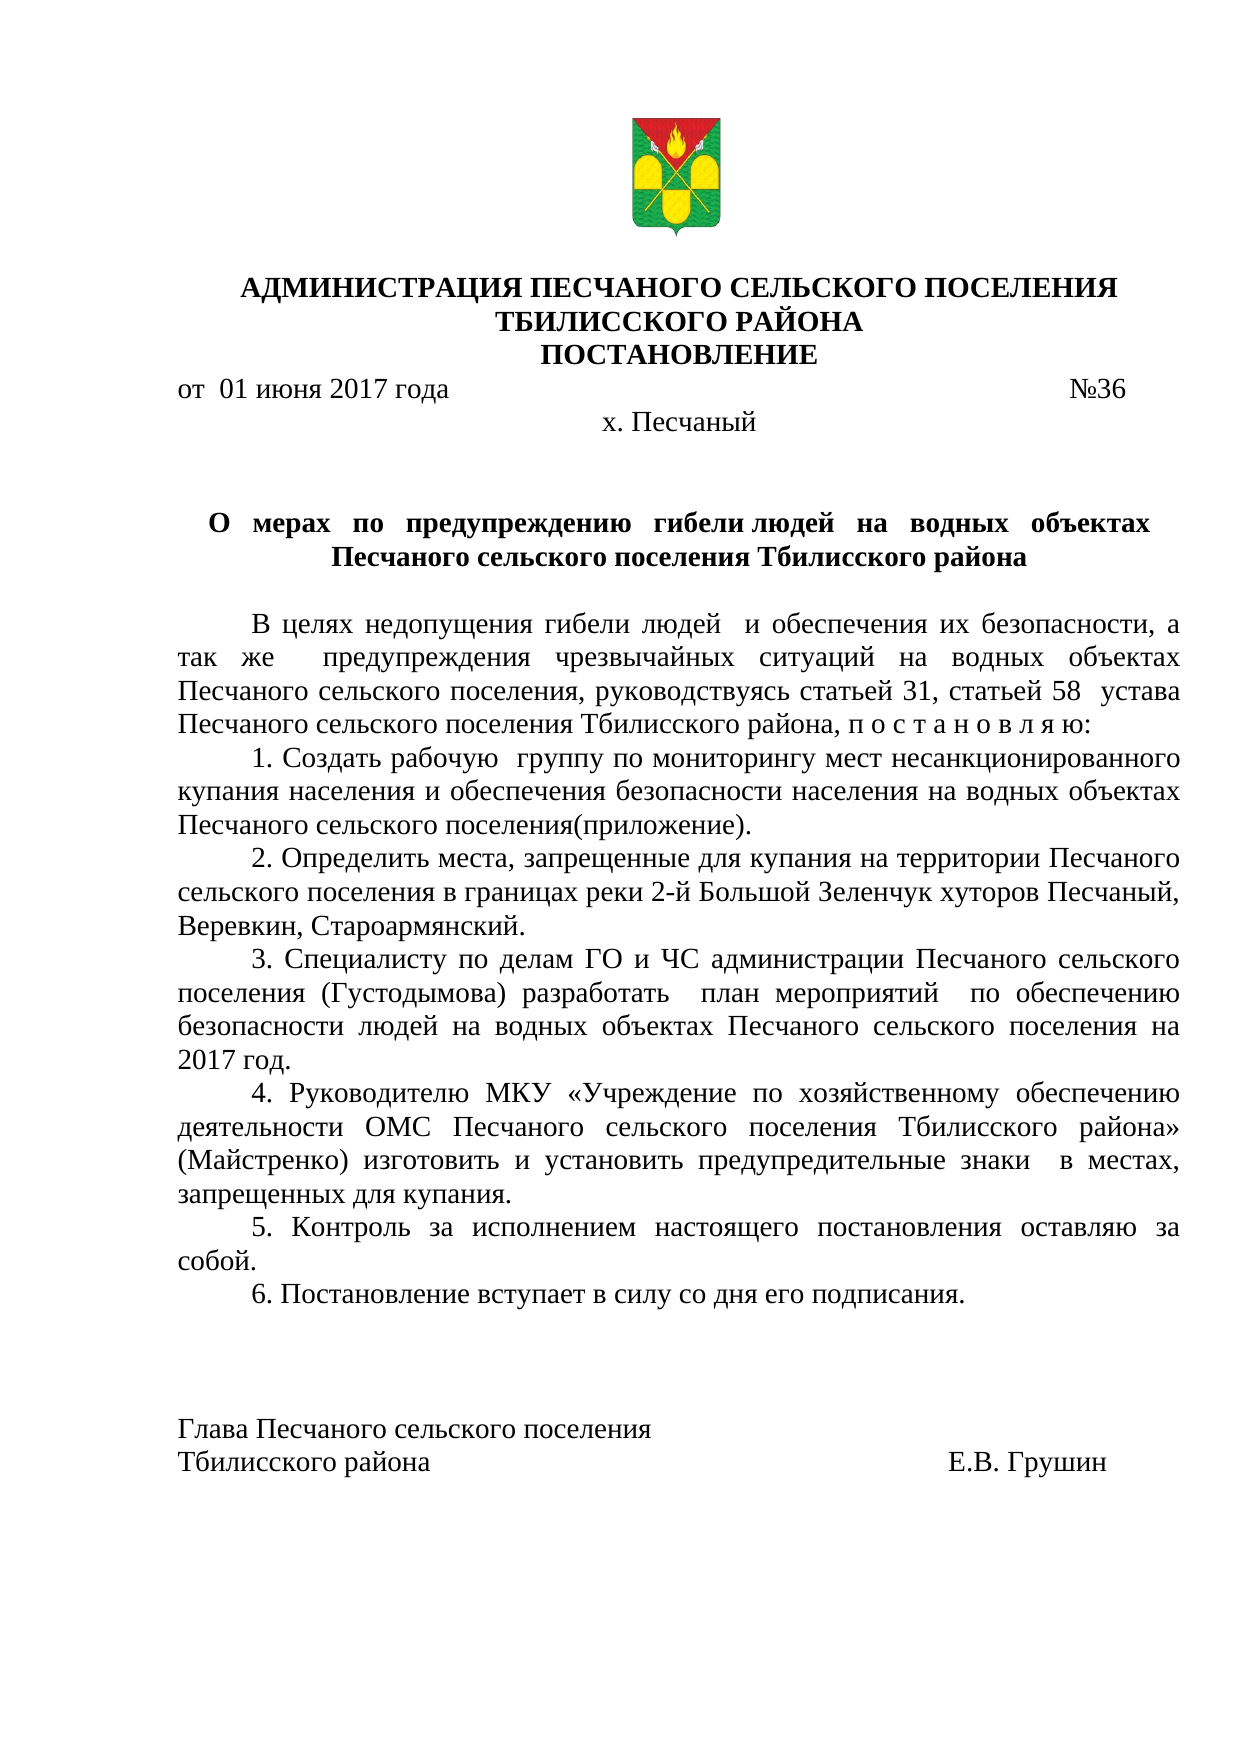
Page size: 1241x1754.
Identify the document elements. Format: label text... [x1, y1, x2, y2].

text Глава Песчаного сельского поселения [177, 1411, 1181, 1444]
text О мерах по предупреждению гибели людей на водных объектах Песчаного сельского поселения Тбилисского района [177, 505, 1181, 572]
text В целях недопущения гибели людей и обеспечения их безопасности, а так же предупреждения чрезвычайных ситуаций на водных объектах Песчаного сельского поселения, руководствуясь статьей 31, статьей 58 устава Песчаного сельского поселения Тбилисского района, п о с т а н о в л я ю: [177, 606, 1181, 740]
text 2. Определить места, запрещенные для купания на территории Песчаного сельского поселения в границах реки 2-й Большой Зеленчук хуторов Песчаный, Веревкин, Староармянский. [177, 841, 1181, 941]
text х. Песчаный [177, 404, 1181, 438]
text АДМИНИСТРАЦИЯ ПЕСЧАНОГО СЕЛЬСКОГО ПОСЕЛЕНИЯ [177, 270, 1181, 304]
text 1. Создать рабочую группу по мониторингу мест несанкционированного купания населения и обеспечения безопасности населения на водных объектах Песчаного сельского поселения(приложение). [177, 740, 1181, 841]
text от 01 июня 2017 года №36 [177, 371, 1181, 404]
picture [630, 118, 728, 237]
text 4. Руководителю МКУ «Учреждение по хозяйственному обеспечению деятельности ОМС Песчаного сельского поселения Тбилисского района» (Майстренко) изготовить и установить предупредительные знаки в местах, запрещенных для купания. [177, 1075, 1181, 1209]
text 6. Постановление вступает в силу со дня его подписания. [177, 1277, 1181, 1310]
text 5. Контроль за исполнением настоящего постановления оставляю за собой. [177, 1209, 1181, 1277]
text ТБИЛИССКОГО РАЙОНА [177, 304, 1181, 337]
text ПОСТАНОВЛЕНИЕ [177, 337, 1181, 371]
text 3. Специалисту по делам ГО и ЧС администрации Песчаного сельского поселения (Густодымова) разработать план мероприятий по обеспечению безопасности людей на водных объектах Песчаного сельского поселения на 2017 год. [177, 941, 1181, 1075]
text Тбилисского района Е.В. Грушин [177, 1444, 1181, 1478]
